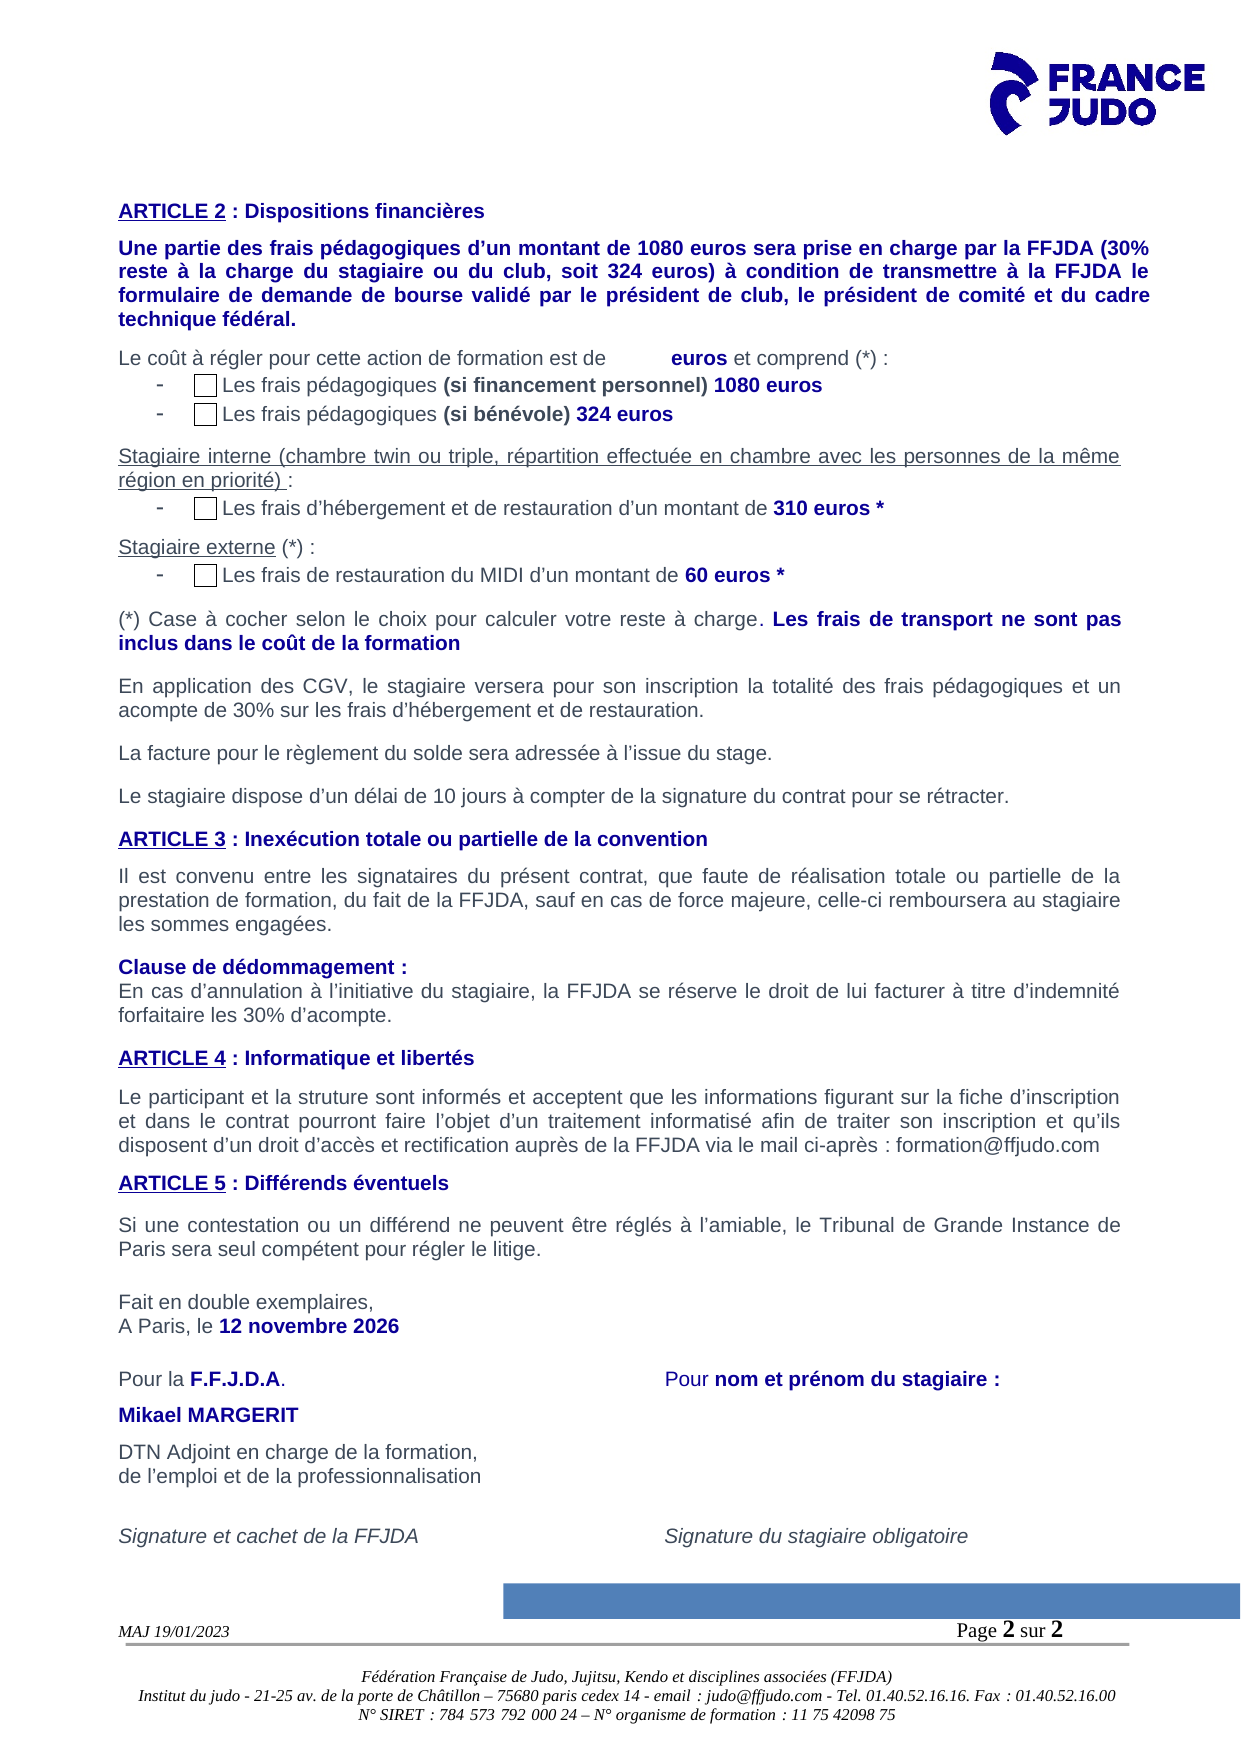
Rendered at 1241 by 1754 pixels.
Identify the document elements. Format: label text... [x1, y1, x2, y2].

text A Paris, le 22 janvier 2024 [118, 1314, 1122, 1338]
list Les frais pédagogiques (si bénévole) 324 euros [156, 398, 1122, 427]
text Signature et cachet de la FFJDA Signature du stagiaire obligatoire [118, 1524, 1122, 1548]
text ARTICLE 2 : Dispositions financières [118, 199, 1122, 223]
text Pour la F.F.J.D.A. Pour nom et prénom du stagiaire : [118, 1367, 1122, 1391]
text En application des CGV, le stagiaire versera pour son inscription la totalité des frais pédagogiques et un acompte de 30% sur les frais d’hébergement et de restauration. [118, 674, 1122, 722]
text (*) Case à cocher selon le choix pour calculer votre reste à charge. Les frais de transport ne sont pas inclus dans le coût de la formation [118, 607, 1122, 654]
text de l’emploi et de la professionnalisation [118, 1463, 1137, 1487]
text La facture pour le règlement du solde sera adressée à l’issue du stage. [118, 741, 1122, 765]
text ARTICLE 3 : Inexécution totale ou partielle de la convention [118, 827, 1122, 851]
list Les frais de restauration du MIDI d’un montant de 60 euros * [156, 559, 1122, 587]
text Le stagiaire dispose d’un délai de 10 jours à compter de la signature du contrat pour se rétracter. [118, 784, 1122, 808]
list Les frais pédagogiques (si financement personnel) 1080 euros [156, 369, 1122, 398]
text ARTICLE 5 : Différends éventuels [118, 1171, 1122, 1195]
text Le coût à régler pour cette action de formation est de euros et comprend (*) : [118, 345, 1122, 369]
list Les frais d’hébergement et de restauration d’un montant de 310 euros * [156, 492, 1122, 521]
text Stagiaire interne (chambre twin ou triple, répartition effectuée en chambre avec les personnes de la même région en priorité) : [118, 444, 1122, 492]
text Une partie des frais pédagogiques d’un montant de 1080 euros sera prise en charge par la FFJDA (30% reste à la charge du stagiaire ou du club, soit 324 euros) à condition de transmettre à la FFJDA le formulaire de demande de bourse validé par le président de club, le président de comité et du cadre technique fédéral. [118, 235, 1152, 331]
text Il est convenu entre les signataires du présent contrat, que faute de réalisation totale ou partielle de la prestation de formation, du fait de la FFJDA, sauf en cas de force majeure, celle-ci remboursera au stagiaire les sommes engagées. [118, 863, 1122, 935]
text Le participant et la struture sont informés et acceptent que les informations figurant sur la fiche d’inscription et dans le contrat pourront faire l’objet d’un traitement informatisé afin de traiter son inscription et qu’ils disposent d’un droit d’accès et rectification auprès de la FFJDA via le mail ci-après : formation@ffjudo.com [118, 1085, 1122, 1157]
picture [963, 26, 1230, 162]
text Mikael MARGERIT [118, 1403, 1122, 1427]
text Si une contestation ou un différend ne peuvent être réglés à l’amiable, le Tribunal de Grande Instance de Paris sera seul compétent pour régler le litige. [118, 1212, 1122, 1260]
text Stagiaire externe (*) : [118, 535, 1122, 559]
text Clause de dédommagement : [118, 955, 1122, 979]
text Fait en double exemplaires, [118, 1290, 1122, 1314]
text En cas d’annulation à l’initiative du stagiaire, la FFJDA se réserve le droit de lui facturer à titre d’indemnité forfaitaire les 30% d’acompte. [118, 979, 1122, 1027]
text ARTICLE 4 : Informatique et libertés [118, 1046, 1122, 1070]
text DTN Adjoint en charge de la formation, [118, 1439, 1122, 1463]
